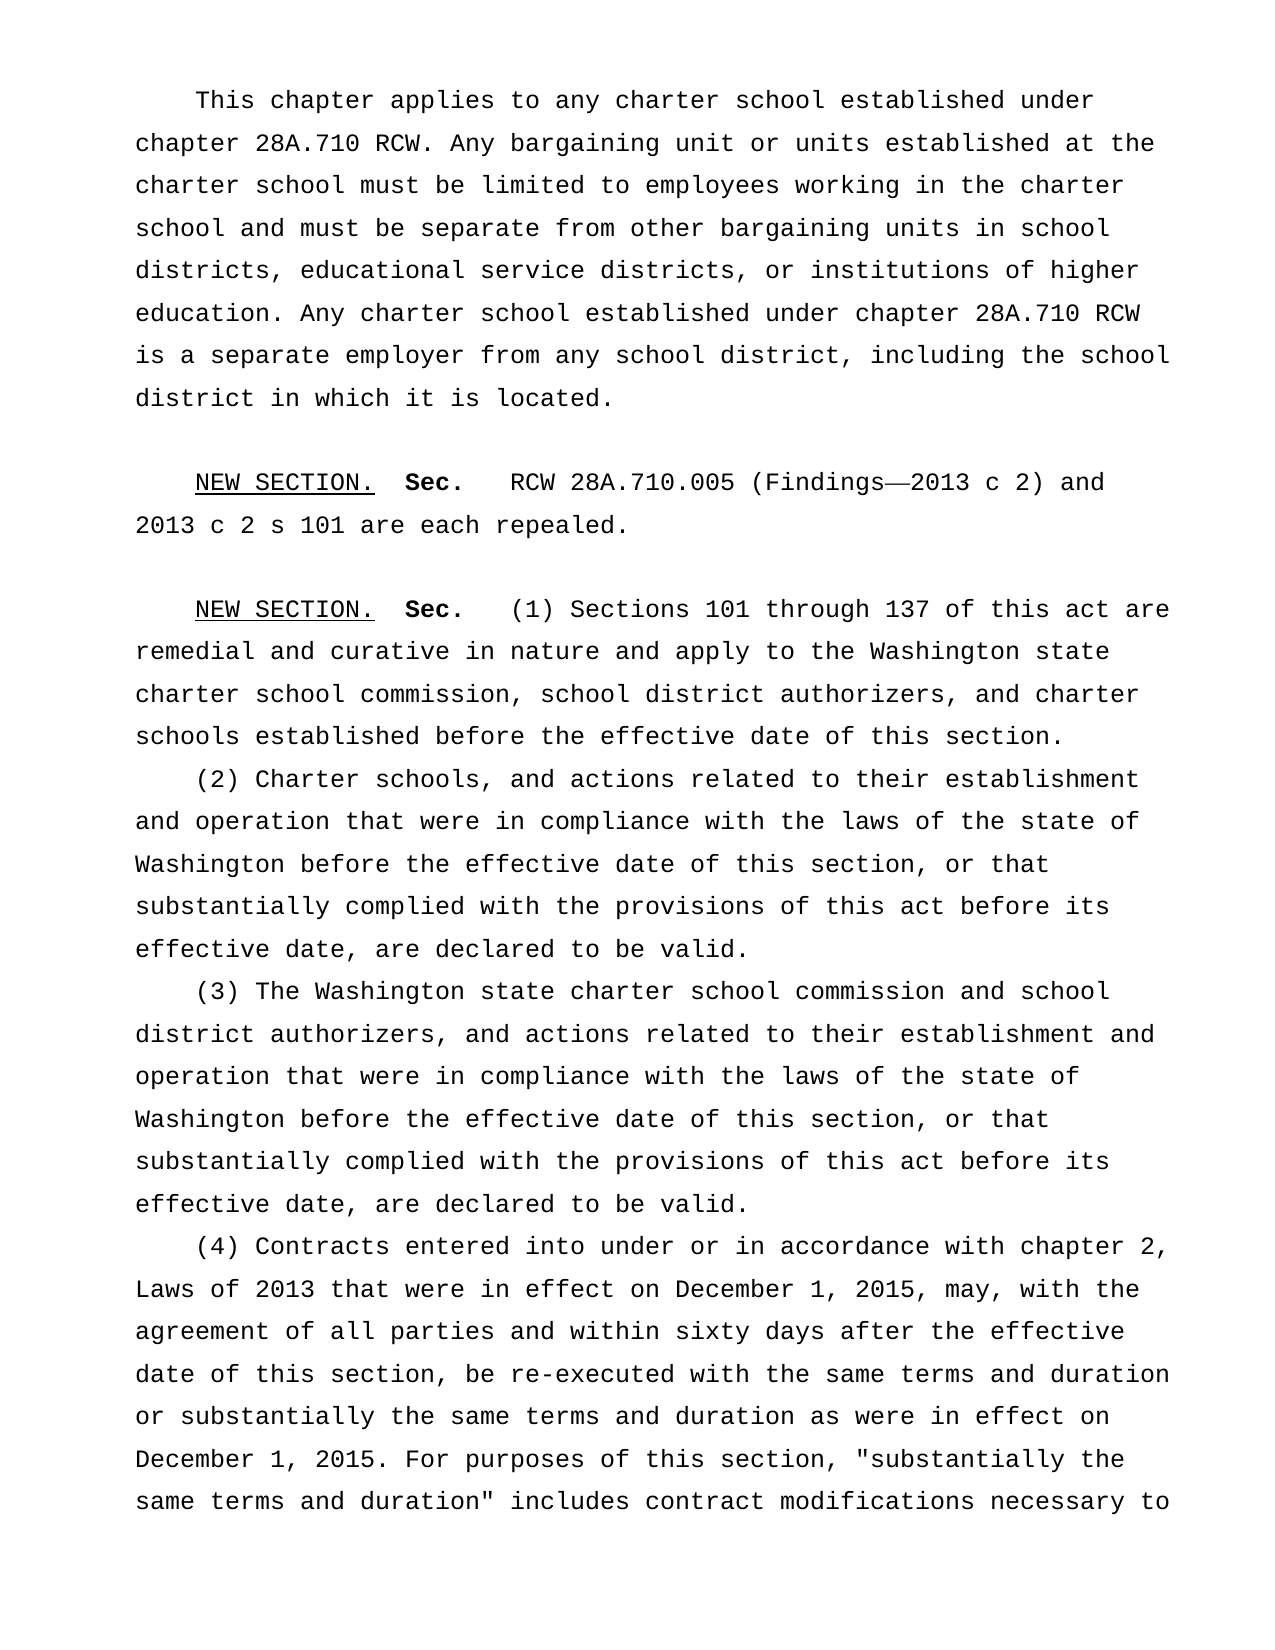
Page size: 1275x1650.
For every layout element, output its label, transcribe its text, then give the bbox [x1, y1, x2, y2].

text (2) Charter schools, and actions related to their establishment and operation that were in compliance with the laws of the state of Washington before the effective date of this section, or that substantially complied with the provisions of this act before its effective date, are declared to be valid. [135, 753, 1170, 966]
text This chapter applies to any charter school established under chapter 28A.710 RCW. Any bargaining unit or units established at the charter school must be limited to employees working in the charter school and must be separate from other bargaining units in school districts, educational service districts, or institutions of higher education. Any charter school established under chapter 28A.710 RCW is a separate employer from any school district, including the school district in which it is located. [135, 75, 1170, 415]
text NEW SECTION. Sec. (1) Sections 101 through 137 of this act are remedial and curative in nature and apply to the Washington state charter school commission, school district authorizers, and charter schools established before the effective date of this section. [135, 583, 1170, 753]
text (3) The Washington state charter school commission and school district authorizers, and actions related to their establishment and operation that were in compliance with the laws of the state of Washington before the effective date of this section, or that substantially complied with the provisions of this act before its effective date, are declared to be valid. [135, 966, 1170, 1221]
text NEW SECTION. Sec. RCW 28A.710.005 (Findings—2013 c 2) and 2013 c 2 s 101 are each repealed. [135, 457, 1170, 542]
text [135, 1221, 1170, 1518]
